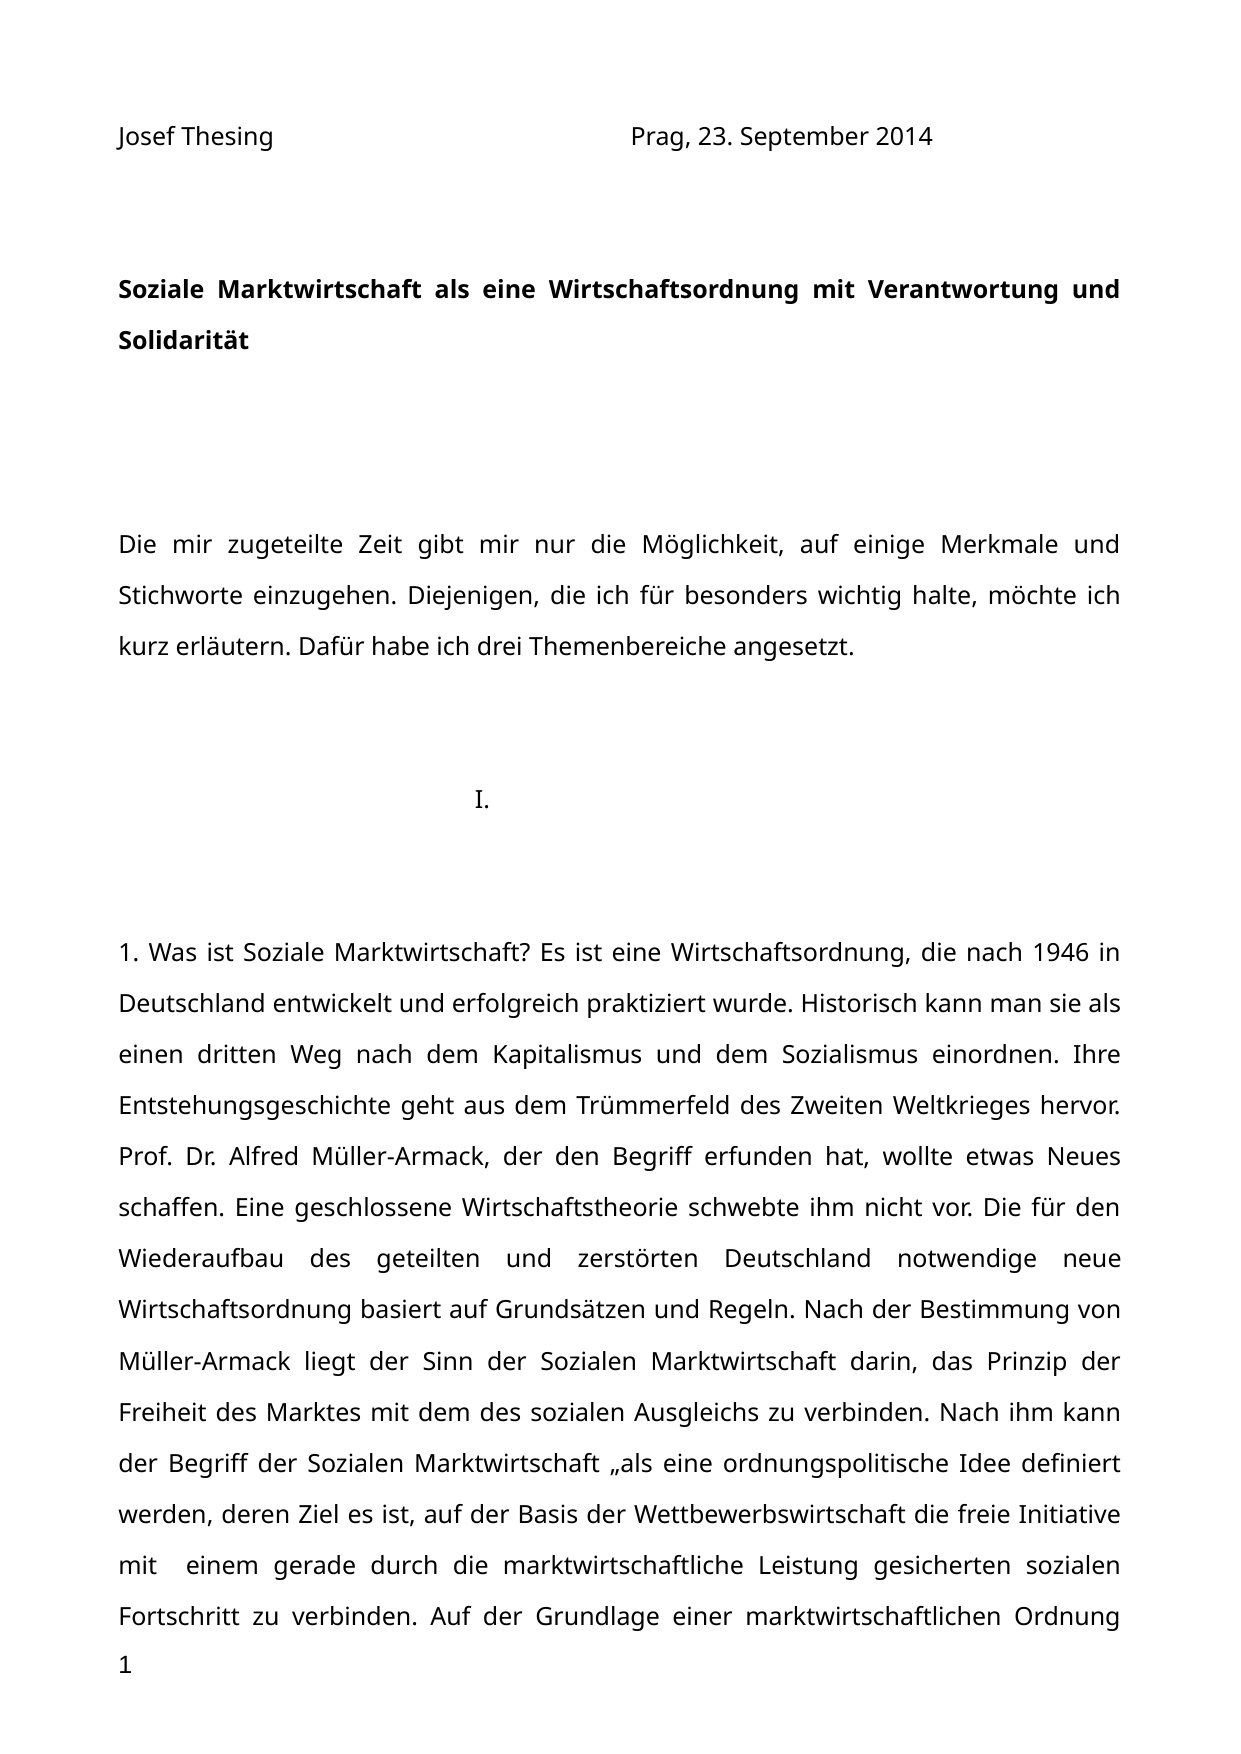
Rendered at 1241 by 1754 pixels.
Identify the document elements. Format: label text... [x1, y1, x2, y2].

text Soziale Marktwirtschaft als eine Wirtschaftsordnung mit Verantwortung und Solidarität [118, 271, 1122, 356]
text Die mir zugeteilte Zeit gibt mir nur die Möglichkeit, auf einige Merkmale und Stichworte einzugehen. Diejenigen, die ich für besonders wichtig halte, möchte ich kurz erläutern. Dafür habe ich drei Themenbereiche angesetzt. [118, 526, 1122, 663]
text Josef Thesing Prag, 23. September 2014 [118, 118, 1122, 152]
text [118, 935, 1122, 1632]
text I. [118, 782, 1122, 816]
